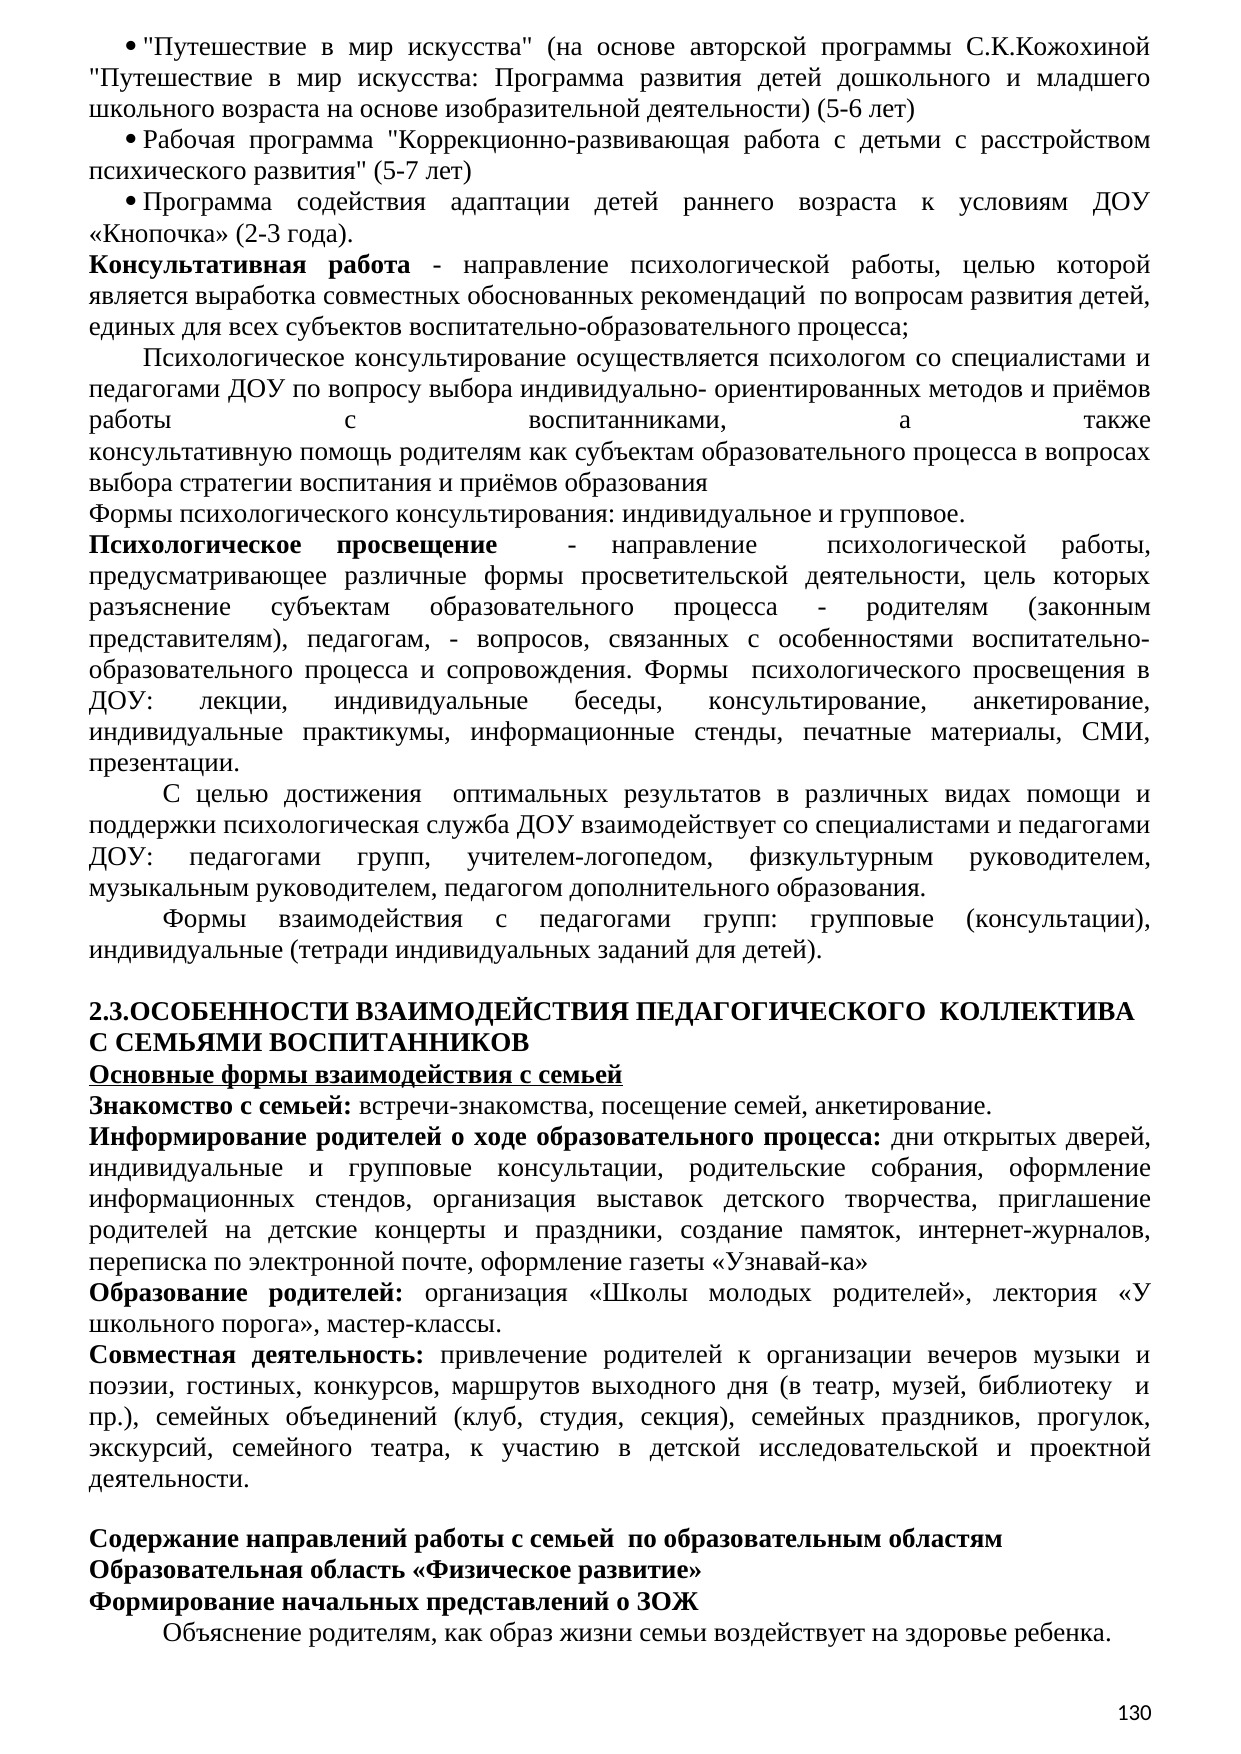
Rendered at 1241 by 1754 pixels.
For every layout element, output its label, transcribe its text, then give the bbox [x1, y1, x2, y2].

text Образовательная область «Физическое развитие» [89, 1554, 1152, 1585]
text Основные формы взаимодействия с семьей [89, 1058, 1152, 1089]
text 2.3.ОСОБЕННОСТИ ВЗАИМОДЕЙСТВИЯ ПЕДАГОГИЧЕСКОГО КОЛЛЕКТИВА С СЕМЬЯМИ ВОСПИТАННИКОВ [89, 995, 1152, 1058]
text Знакомство с семьей: встречи-знакомства, посещение семей, анкетирование. [89, 1089, 1152, 1120]
text Формы взаимодействия с педагогами групп: групповые (консультации), индивидуальные (тетради индивидуальных заданий для детей). [89, 902, 1152, 964]
text Совместная деятельность: привлечение родителей к организации вечеров музыки и поэзии, гостиных, конкурсов, маршрутов выходного дня (в театр, музей, библиотеку и пр.), семейных объединений (клуб, студия, секция), семейных праздников, прогулок, экскурсий, семейного театра, к участию в детской исследовательской и проектной деятельности. [89, 1338, 1152, 1494]
list "Путешествие в мир искусства" (на основе авторской программы С.К.Кожохиной "Путешествие в мир искусства: Программа развития детей дошкольного и младшего школьного возраста на основе изобразительной деятельности) (5-6 лет) [89, 29, 1152, 123]
text Формы психологического консультирования: индивидуальное и групповое. [89, 497, 1152, 528]
text С целью достижения оптимальных результатов в различных видах помощи и поддержки психологическая служба ДОУ взаимодействует со специалистами и педагогами ДОУ: педагогами групп, учителем-логопедом, физкультурным руководителем, музыкальным руководителем, педагогом дополнительного образования. [89, 777, 1152, 902]
list Рабочая программа "Коррекционно-развивающая работа с детьми с расстройством психического развития" (5-7 лет) [89, 123, 1152, 186]
text Объяснение родителям, как образ жизни семьи воздействует на здоровье ребенка. [89, 1616, 1152, 1647]
text Информирование родителей о ходе образовательного процесса: дни открытых дверей, индивидуальные и групповые консультации, родительские собрания, оформление информационных стендов, организация выставок детского творчества, приглашение родителей на детские концерты и праздники, создание памяток, интернет-журналов, переписка по электронной почте, оформление газеты «Узнавай-ка» [89, 1120, 1152, 1276]
text Содержание направлений работы с семьей по образовательным областям [89, 1522, 1152, 1554]
text Формирование начальных представлений о ЗОЖ [89, 1585, 1152, 1616]
text Психологическое просвещение - направление психологической работы, предусматривающее различные формы просветительской деятельности, цель которых разъяснение субъектам образовательного процесса - родителям (законным представителям), педагогам, - вопросов, связанных с особенностями воспитательно-образовательного процесса и сопровождения. Формы психологического просвещения в ДОУ: лекции, индивидуальные беседы, консультирование, анкетирование, индивидуальные практикумы, информационные стенды, печатные материалы, СМИ, презентации. [89, 528, 1152, 777]
text Психологическое консультирование осуществляется психологом со специалистами и педагогами ДОУ по вопросу выбора индивидуально- ориентированных методов и приёмов работы с воспитанниками, а также консультативную помощь родителям как субъектам образовательного процесса в вопросах выбора стратегии воспитания и приёмов образования [89, 341, 1152, 497]
text Консультативная работа - направление психологической работы, целью которой является выработка совместных обоснованных рекомендаций по вопросам развития детей, единых для всех субъектов воспитательно-образовательного процесса; [89, 248, 1152, 341]
text Образование родителей: организация «Школы молодых родителей», лектория «У школьного порога», мастер-классы. [89, 1276, 1152, 1338]
list Программа содействия адаптации детей раннего возраста к условиям ДОУ «Кнопочка» (2-3 года). [89, 186, 1152, 248]
